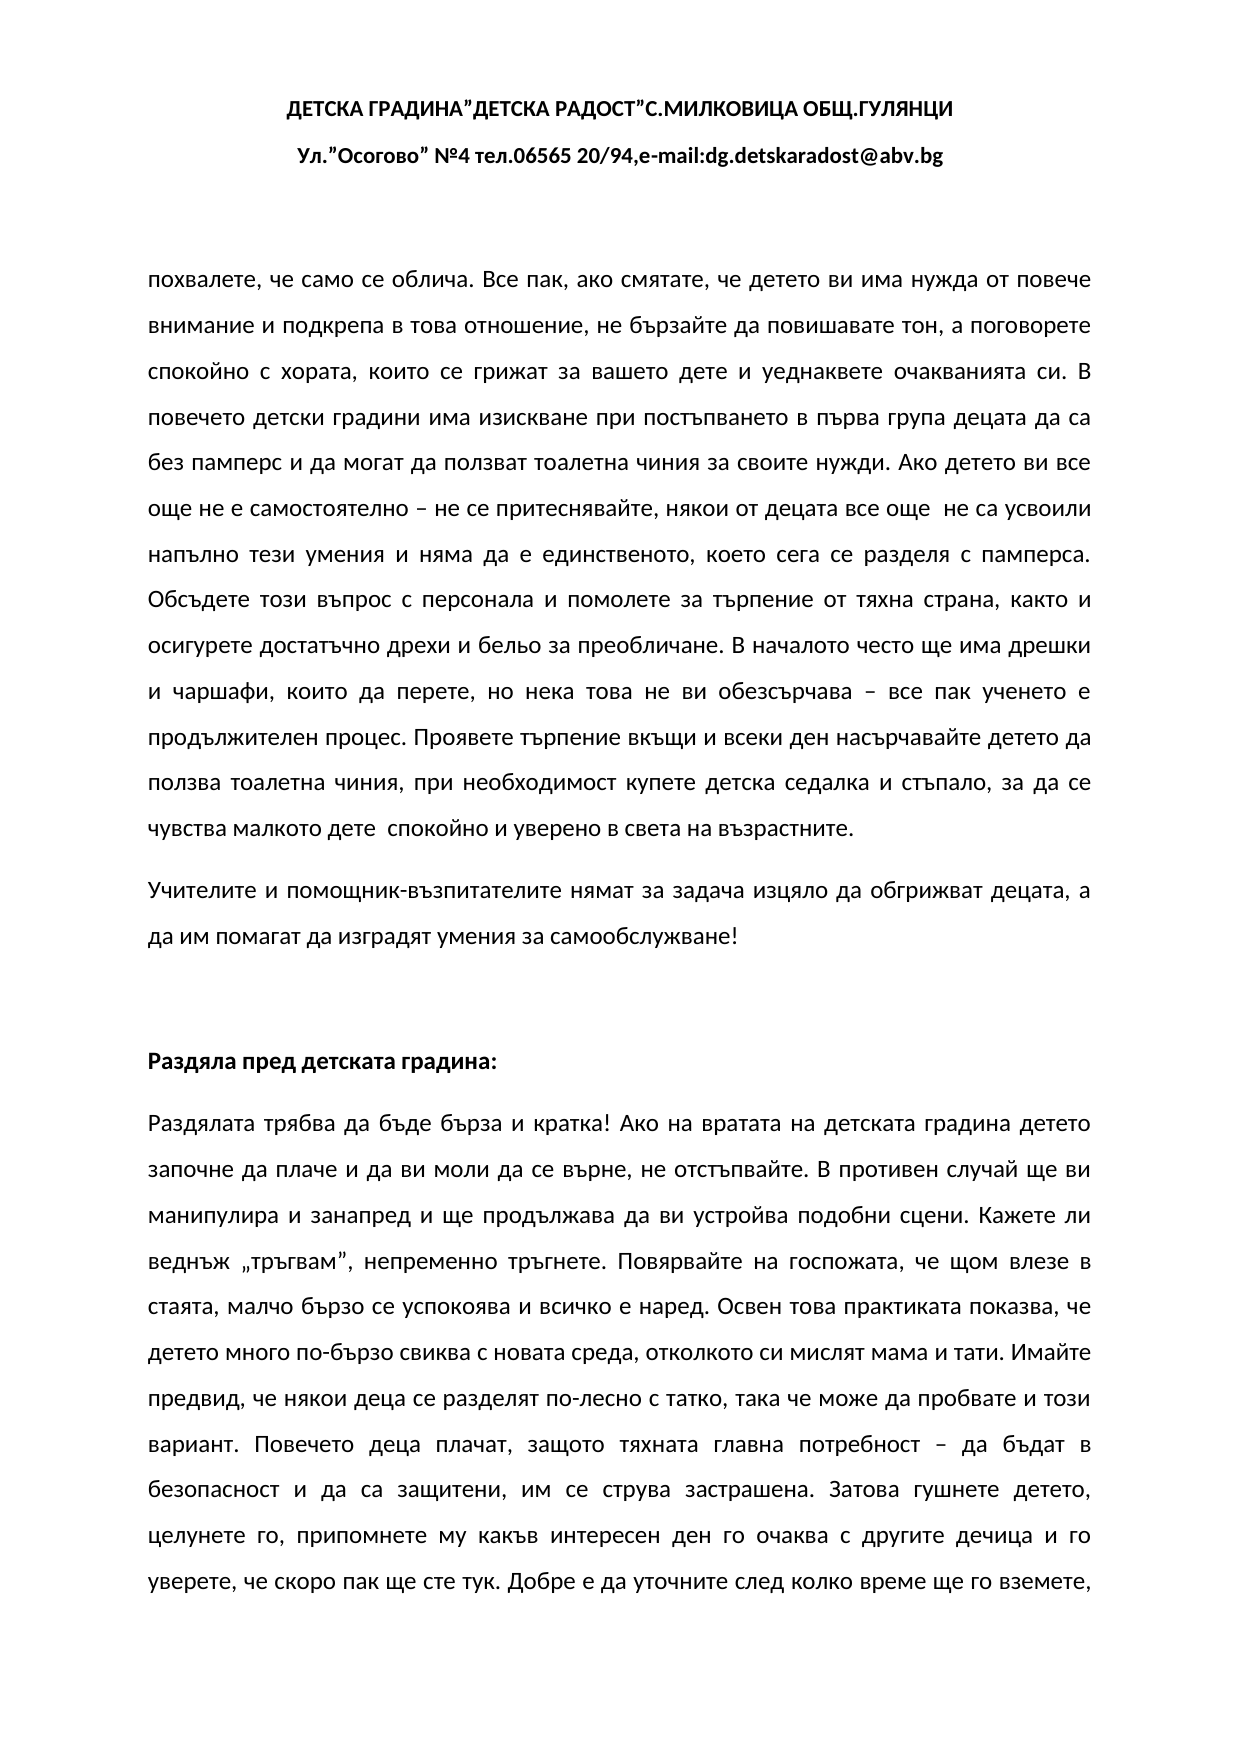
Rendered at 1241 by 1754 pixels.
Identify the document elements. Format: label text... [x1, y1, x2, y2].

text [148, 1108, 1093, 1595]
text Учителите и помощник-възпитателите нямат за задача изцяло да обгрижват децата, а да им помагат да изградят умения за самообслужване! [148, 875, 1093, 951]
text Раздяла пред детската градина: [148, 1045, 1093, 1076]
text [148, 263, 1093, 843]
